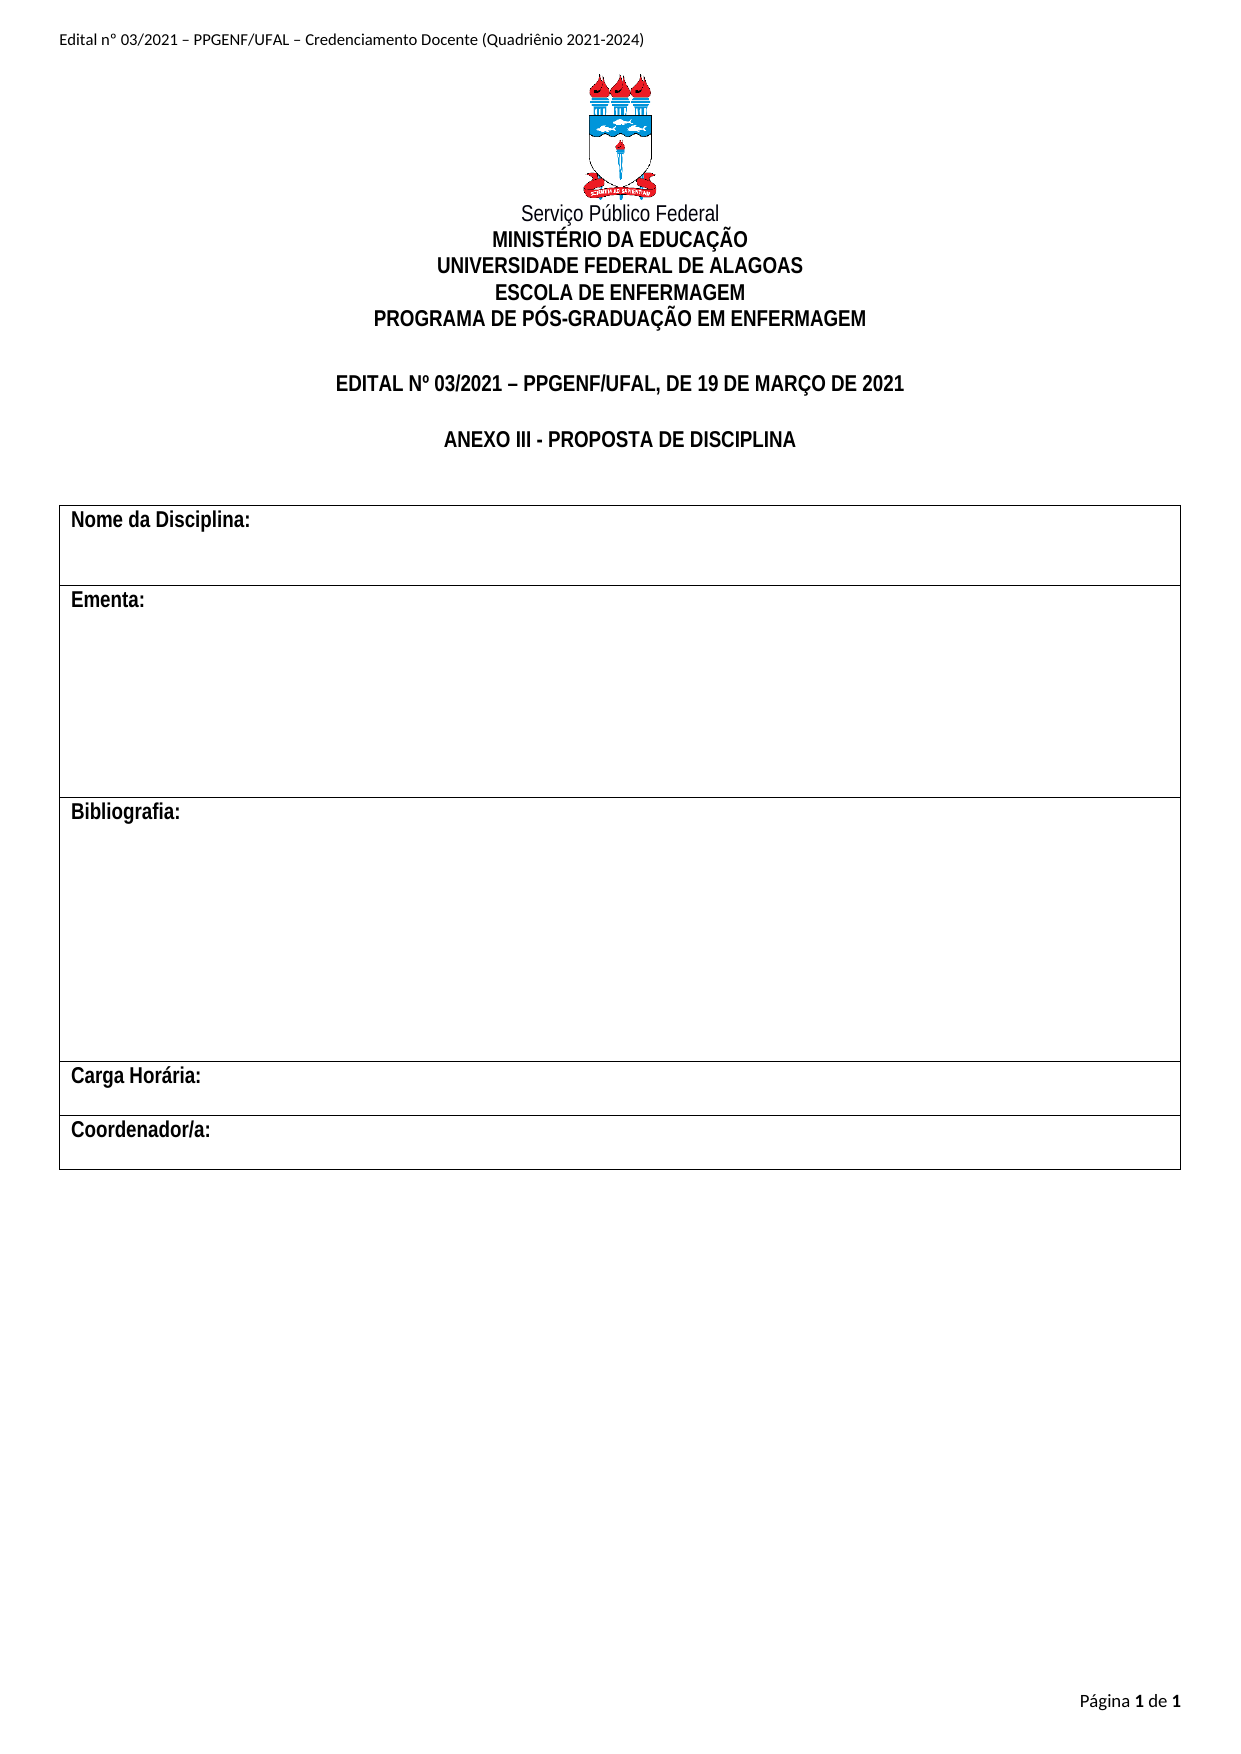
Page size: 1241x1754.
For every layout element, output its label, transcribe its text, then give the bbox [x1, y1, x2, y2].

table_cell Ementa: [60, 586, 1180, 797]
text UNIVERSIDADE FEDERAL DE ALAGOAS [59, 252, 1181, 278]
text ESCOLA DE ENFERMAGEM [59, 278, 1181, 305]
table_header Nome da Disciplina: [60, 506, 1180, 585]
text Serviço Público Federal [59, 199, 1181, 226]
text MINISTÉRIO DA EDUCAÇÃO [59, 226, 1181, 252]
text EDITAL Nº 03/2021 – PPGENF/UFAL, DE 19 DE MARÇO DE 2021 [59, 370, 1181, 396]
table_cell Carga Horária: [60, 1062, 1180, 1115]
table_cell Coordenador/a: [60, 1116, 1180, 1169]
picture [583, 73, 657, 200]
text ANEXO III - PROPOSTA DE DISCIPLINA [59, 426, 1181, 452]
table_cell Bibliografia: [60, 798, 1180, 1061]
text PROGRAMA DE PÓS-GRADUAÇÃO EM ENFERMAGEM [59, 305, 1181, 331]
